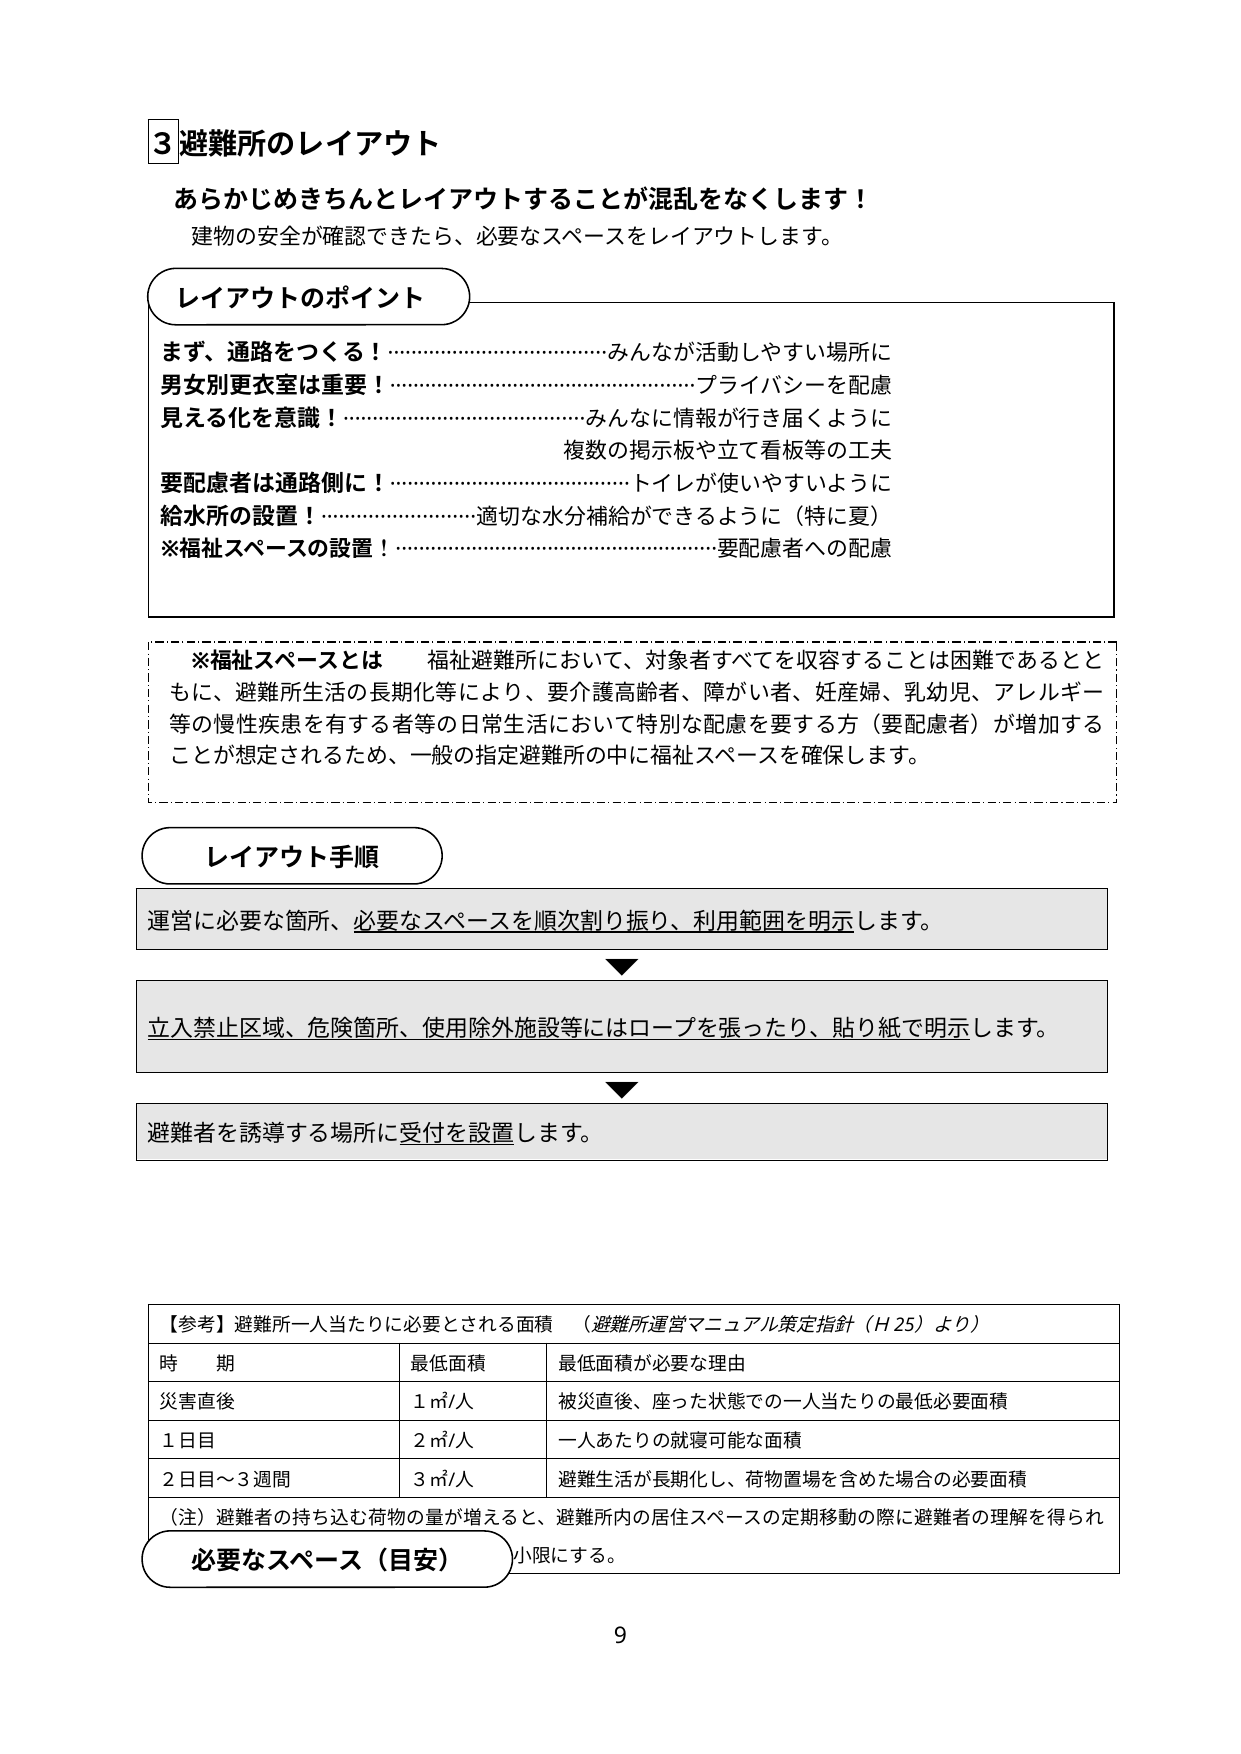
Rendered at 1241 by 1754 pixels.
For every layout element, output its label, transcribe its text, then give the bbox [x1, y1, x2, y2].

table_cell １㎡/人 [400, 1382, 546, 1419]
table_cell ▼ [136, 1073, 1107, 1103]
table_cell 避難生活が長期化し、荷物置場を含めた場合の必要面積 [547, 1459, 1119, 1497]
table_cell ▼ [136, 950, 1107, 980]
table_header 運営に必要な箇所、必要なスペースを順次割り振り、利用範囲を明示します。 [137, 889, 1107, 949]
table_cell 避難者を誘導する場所に受付を設置します。 [137, 1104, 1107, 1159]
table_cell 時 期 [149, 1344, 399, 1381]
table_cell ３㎡/人 [400, 1459, 546, 1497]
table_cell 災害直後 [149, 1382, 399, 1419]
table_cell 被災直後、座った状態での一人当たりの最低必要面積 [547, 1382, 1119, 1419]
table_cell 最低面積 [400, 1344, 546, 1381]
table_cell ２日目～３週間 [149, 1459, 399, 1497]
table_cell 立入禁止区域、危険箇所、使用除外施設等にはロープを張ったり、貼り紙で明示します。 [137, 981, 1107, 1072]
table_cell １日目 [149, 1421, 399, 1458]
table_cell 最低面積が必要な理由 [547, 1344, 1119, 1381]
table_cell ２㎡/人 [400, 1421, 546, 1458]
text ３避難所のレイアウト [148, 104, 1092, 179]
table_header 【参考】避難所一人当たりに必要とされる面積 （避難所運営マニュアル策定指針（Ｈ25）より） [149, 1305, 1119, 1342]
text あらかじめきちんとレイアウトすることが混乱をなくします！ [148, 179, 1092, 216]
table_cell 一人あたりの就寝可能な面積 [547, 1421, 1119, 1458]
text 建物の安全が確認できたら、必要なスペースをレイアウトします。 [191, 216, 1092, 254]
table_cell （注）避難者の持ち込む荷物の量が増えると、避難所内の居住スペースの定期移動の際に避難者の理解を得られにくくなるため、荷物を置くスペースは最小限にする。 [149, 1498, 1119, 1573]
